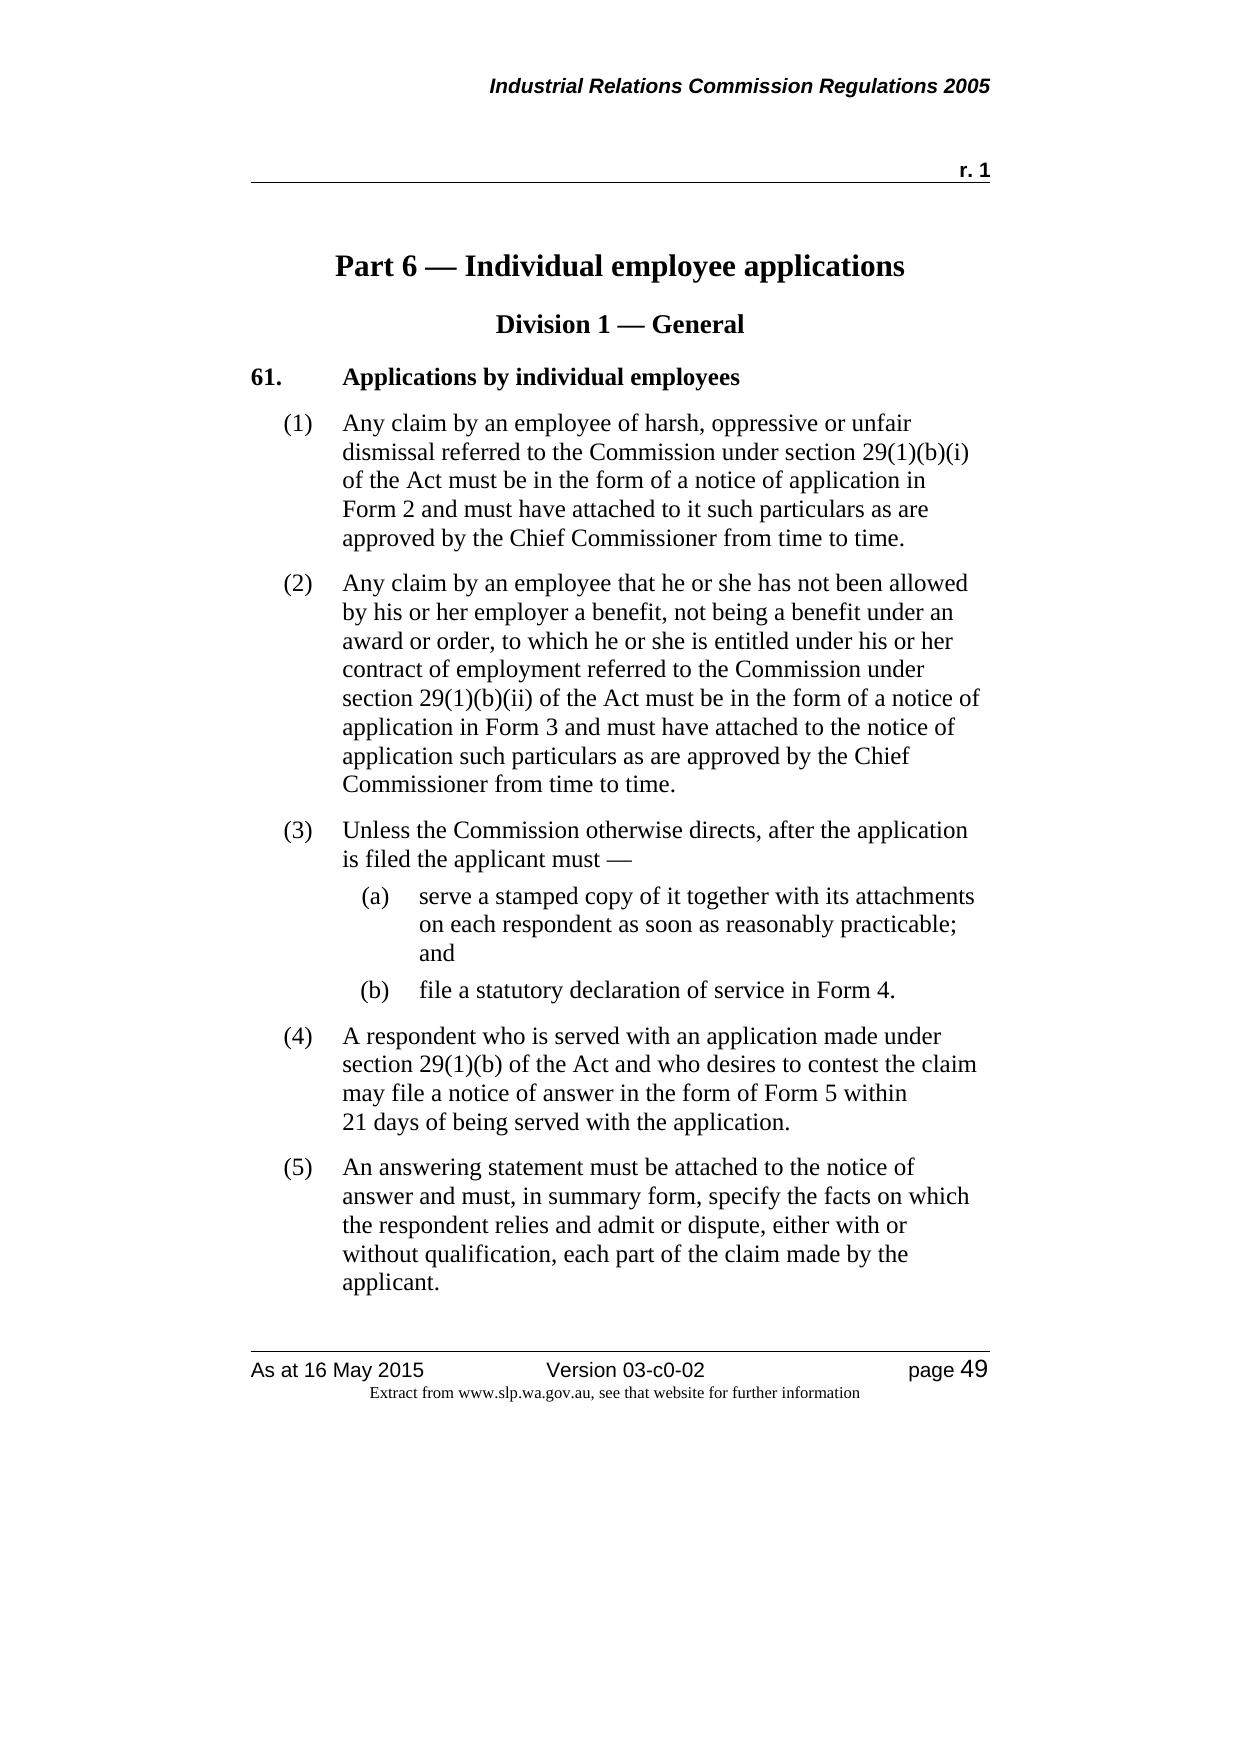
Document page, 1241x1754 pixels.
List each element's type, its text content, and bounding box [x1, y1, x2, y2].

text (4) A respondent who is served with an application made under section 29(1)(b) of the Act and who desires to contest the claim may file a notice of answer in the form of Form 5 within 21 days of being served with the application. [251, 1021, 990, 1136]
text (a) serve a stamped copy of it together with its attachments on each respondent as soon as reasonably practicable; and [251, 881, 990, 967]
text (b) file a statutory declaration of service in Form 4. [251, 975, 990, 1004]
text (1) Any claim by an employee of harsh, oppressive or unfair dismissal referred to the Commission under section 29(1)(b)(i) of the Act must be in the form of a notice of application in Form 2 and must have attached to it such particulars as are approved by the Chief Commissioner from time to time. [251, 408, 990, 552]
subtitle Division 1 — General [251, 308, 990, 339]
subtitle 61. Applications by individual employees [251, 362, 990, 391]
text (5) An answering statement must be attached to the notice of answer and must, in summary form, specify the facts on which the respondent relies and admit or dispute, either with or without qualification, each part of the claim made by the applicant. [251, 1152, 990, 1296]
subtitle Part 6 — Individual employee applications [251, 247, 990, 283]
text (3) Unless the Commission otherwise directs, after the application is filed the applicant must — [251, 815, 990, 872]
text (2) Any claim by an employee that he or she has not been allowed by his or her employer a benefit, not being a benefit under an award or order, to which he or she is entitled under his or her contract of employment referred to the Commission under section 29(1)(b)(ii) of the Act must be in the form of a notice of application in Form 3 and must have attached to the notice of application such particulars as are approved by the Chief Commissioner from time to time. [251, 568, 990, 798]
